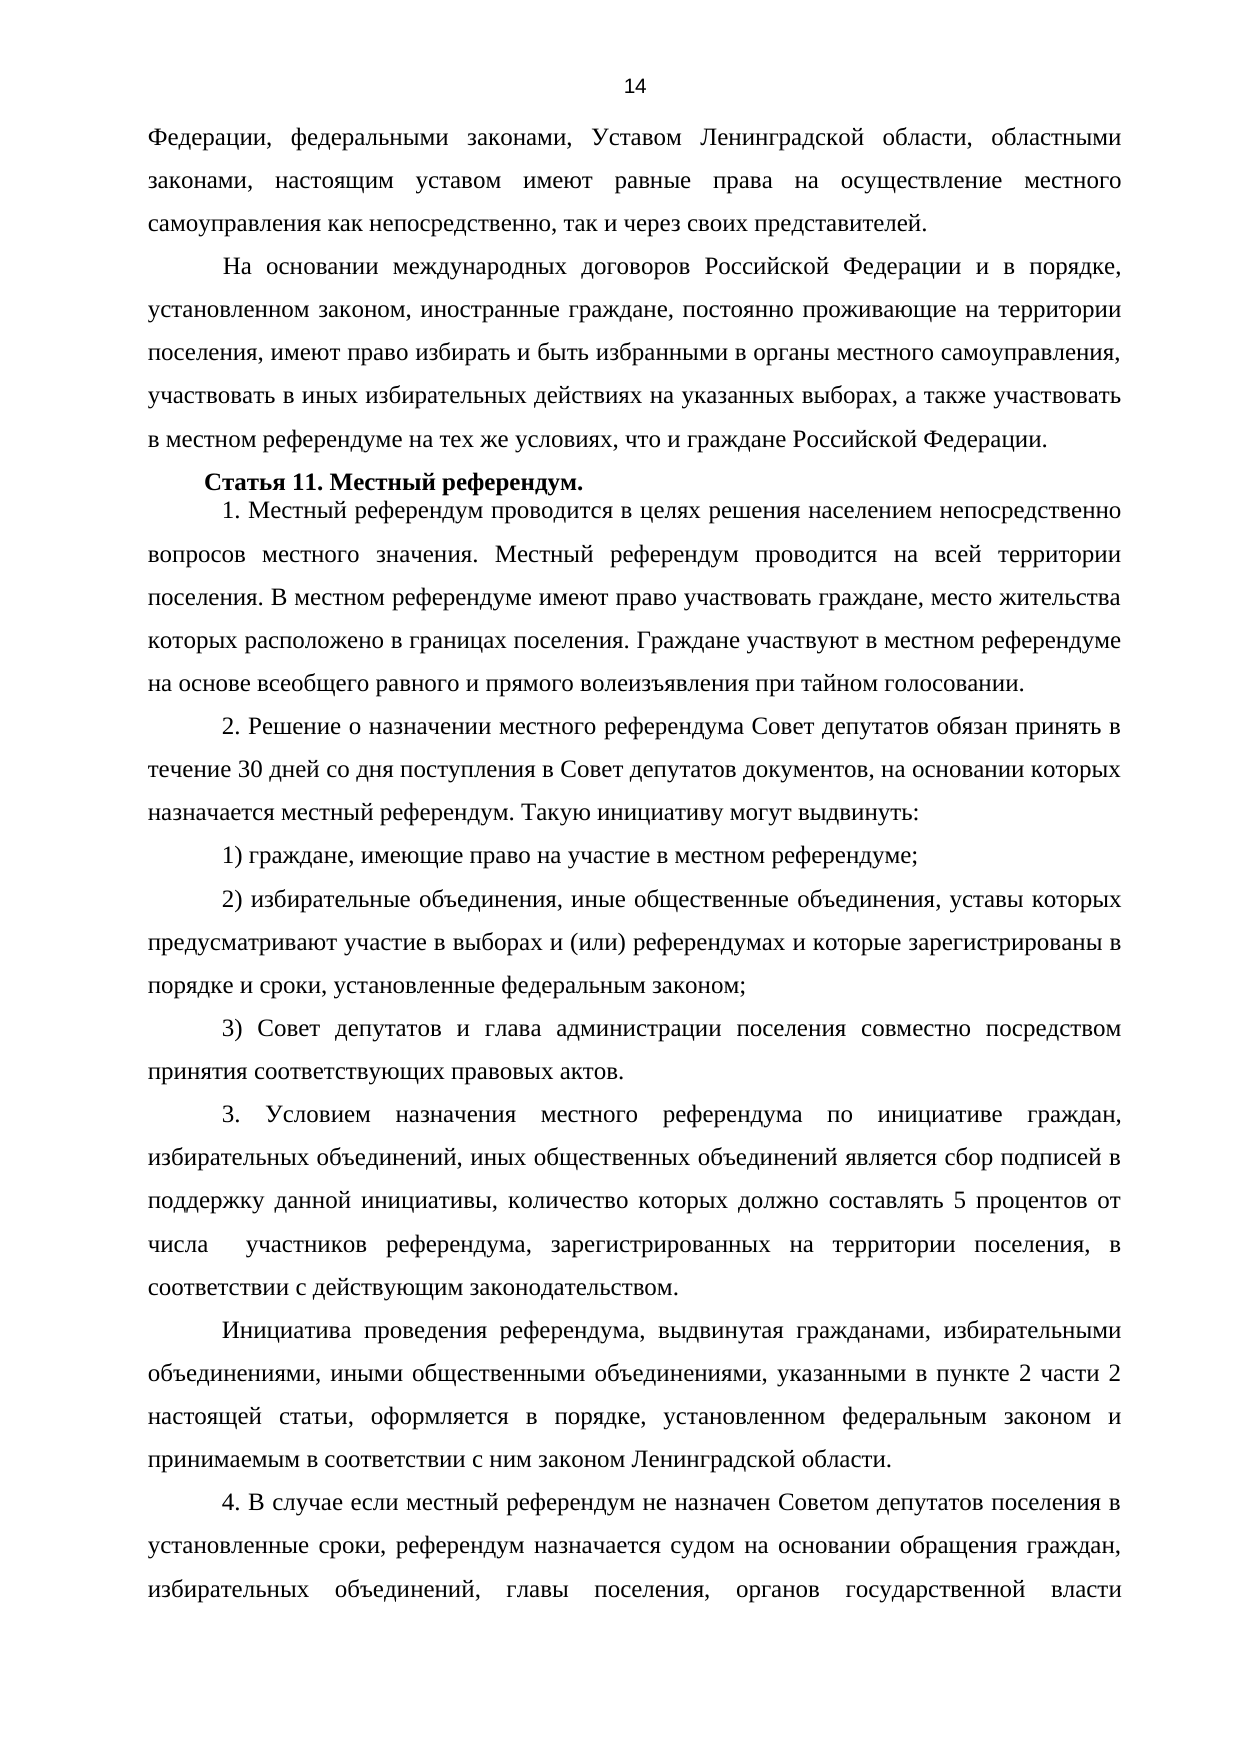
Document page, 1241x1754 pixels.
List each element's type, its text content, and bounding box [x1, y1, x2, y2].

text 1) граждане, имеющие право на участие в местном референдуме; [148, 841, 1122, 869]
text Инициатива проведения референдума, выдвинутая гражданами, избирательными объединениями, иными общественными объединениями, указанными в пункте 2 части 2 настоящей статьи, оформляется в порядке, установленном федеральным законом и принимаемым в соответствии с ним законом Ленинградской области. [148, 1315, 1122, 1473]
text На основании международных договоров Российской Федерации и в порядке, установленном законом, иностранные граждане, постоянно проживающие на территории поселения, имеют право избирать и быть избранными в органы местного самоуправления, участвовать в иных избирательных действиях на указанных выборах, а также участвовать в местном референдуме на тех же условиях, что и граждане Российской Федерации. [148, 251, 1122, 452]
text 1. Местный референдум проводится в целях решения населением непосредственно вопросов местного значения. Местный референдум проводится на всей территории поселения. В местном референдуме имеют право участвовать граждане, место жительства которых расположено в границах поселения. Граждане участвуют в местном референдуме на основе всеобщего равного и прямого волеизъявления при тайном голосовании. [148, 496, 1122, 697]
subtitle Статья 11. Местный референдум. [148, 467, 1122, 496]
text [148, 122, 1122, 237]
text 3. Условием назначения местного референдума по инициативе граждан, избирательных объединений, иных общественных объединений является сбор подписей в поддержку данной инициативы, количество которых должно составлять 5 процентов от числа участников референдума, зарегистрированных на территории поселения, в соответствии с действующим законодательством. [148, 1099, 1122, 1301]
text 3) Совет депутатов и глава администрации поселения совместно посредством принятия соответствующих правовых актов. [148, 1013, 1122, 1085]
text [148, 1487, 1122, 1602]
text 2) избирательные объединения, иные общественные объединения, уставы которых предусматривают участие в выборах и (или) референдумах и которые зарегистрированы в порядке и сроки, установленные федеральным законом; [148, 884, 1122, 999]
text 2. Решение о назначении местного референдума Совет депутатов обязан принять в течение 30 дней со дня поступления в Совет депутатов документов, на основании которых назначается местный референдум. Такую инициативу могут выдвинуть: [148, 711, 1122, 826]
